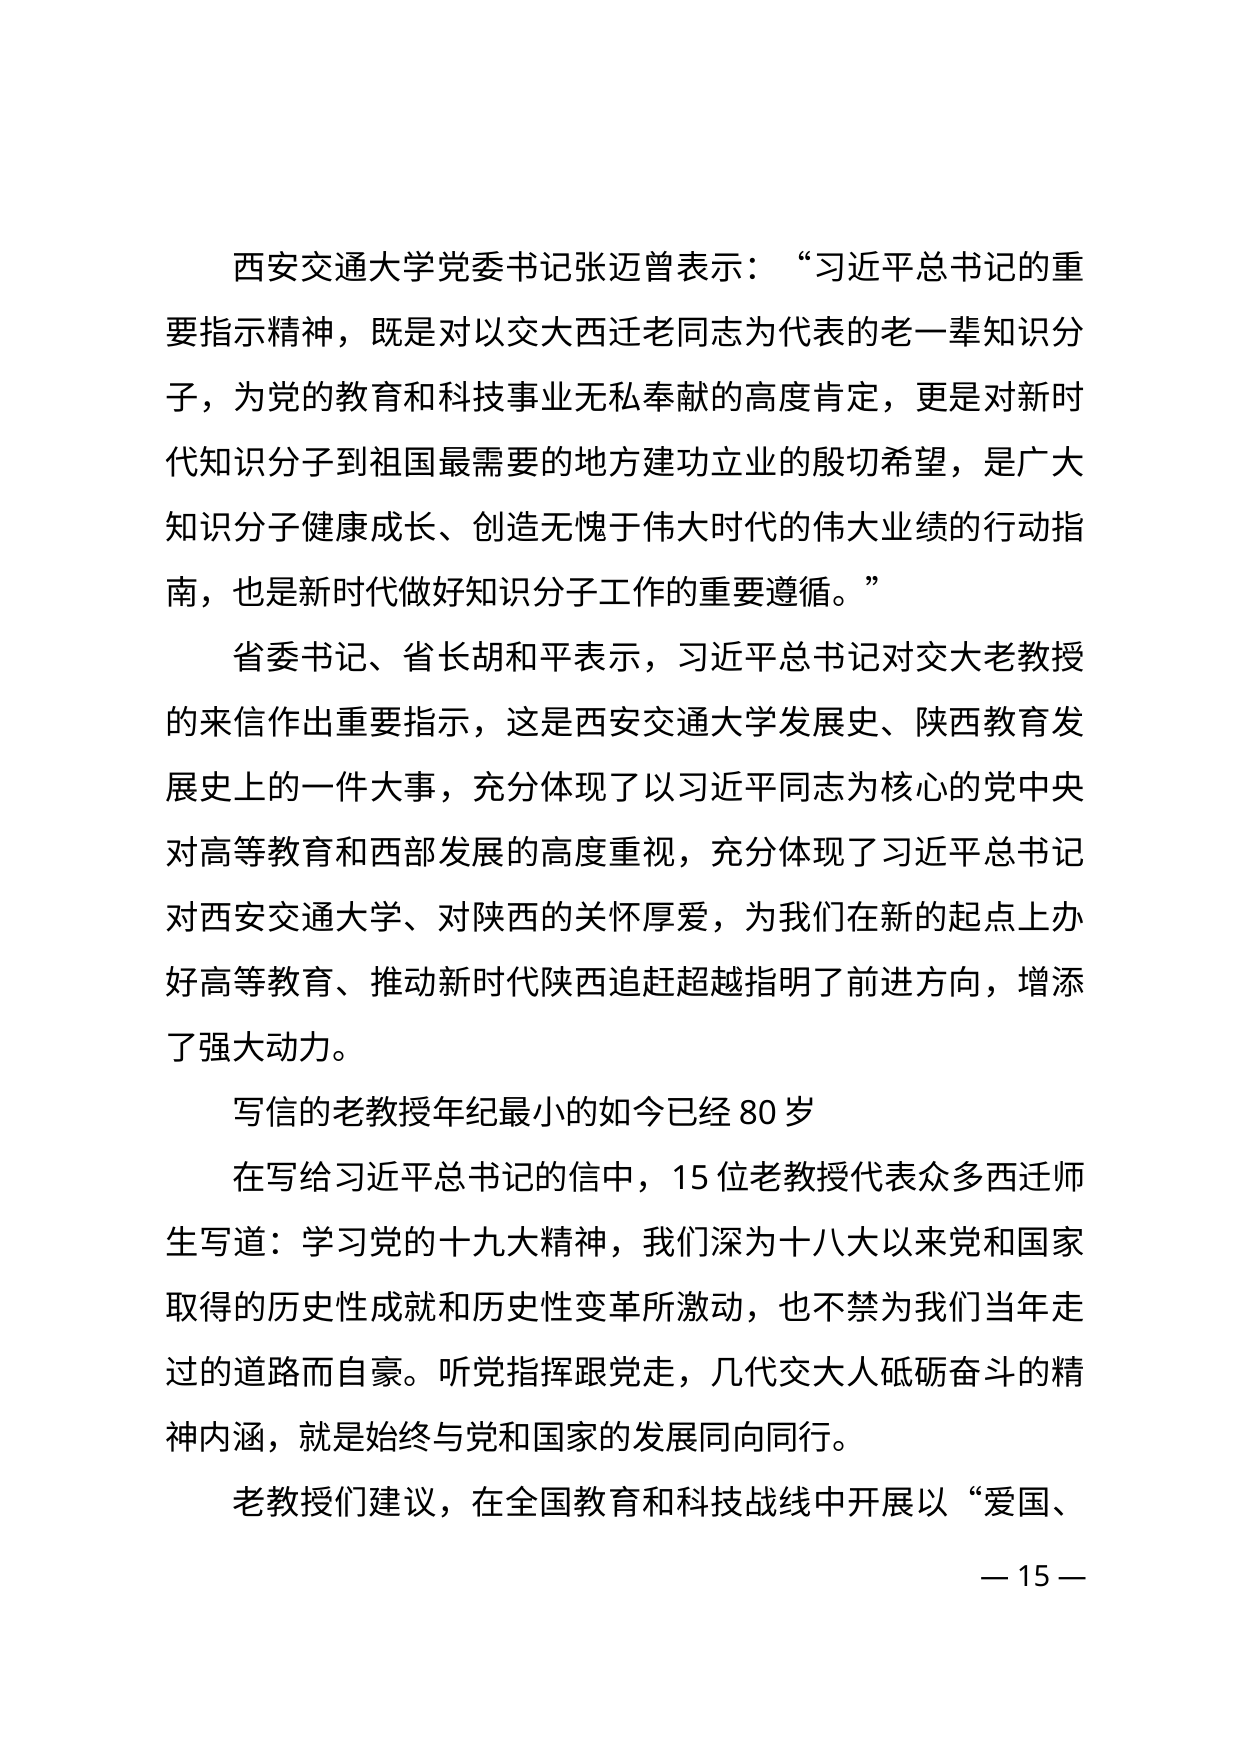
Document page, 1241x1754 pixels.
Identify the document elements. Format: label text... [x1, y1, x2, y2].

text 省委书记、省长胡和平表示，习近平总书记对交大老教授的来信作出重要指示，这是西安交通大学发展史、陕西教育发展史上的一件大事，充分体现了以习近平同志为核心的党中央对高等教育和西部发展的高度重视，充分体现了习近平总书记对西安交通大学、对陕西的关怀厚爱，为我们在新的起点上办好高等教育、推动新时代陕西追赶超越指明了前进方向，增添了强大动力。 [165, 623, 1087, 1078]
text 写信的老教授年纪最小的如今已经80岁 [165, 1078, 1087, 1143]
text 在写给习近平总书记的信中，15位老教授代表众多西迁师生写道：学习党的十九大精神，我们深为十八大以来党和国家取得的历史性成就和历史性变革所激动，也不禁为我们当年走过的道路而自豪。听党指挥跟党走，几代交大人砥砺奋斗的精神内涵，就是始终与党和国家的发展同向同行。 [165, 1143, 1087, 1468]
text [165, 1468, 1087, 1533]
text 西安交通大学党委书记张迈曾表示：“习近平总书记的重要指示精神，既是对以交大西迁老同志为代表的老一辈知识分子，为党的教育和科技事业无私奉献的高度肯定，更是对新时代知识分子到祖国最需要的地方建功立业的殷切希望，是广大知识分子健康成长、创造无愧于伟大时代的伟大业绩的行动指南，也是新时代做好知识分子工作的重要遵循。” [165, 233, 1087, 623]
